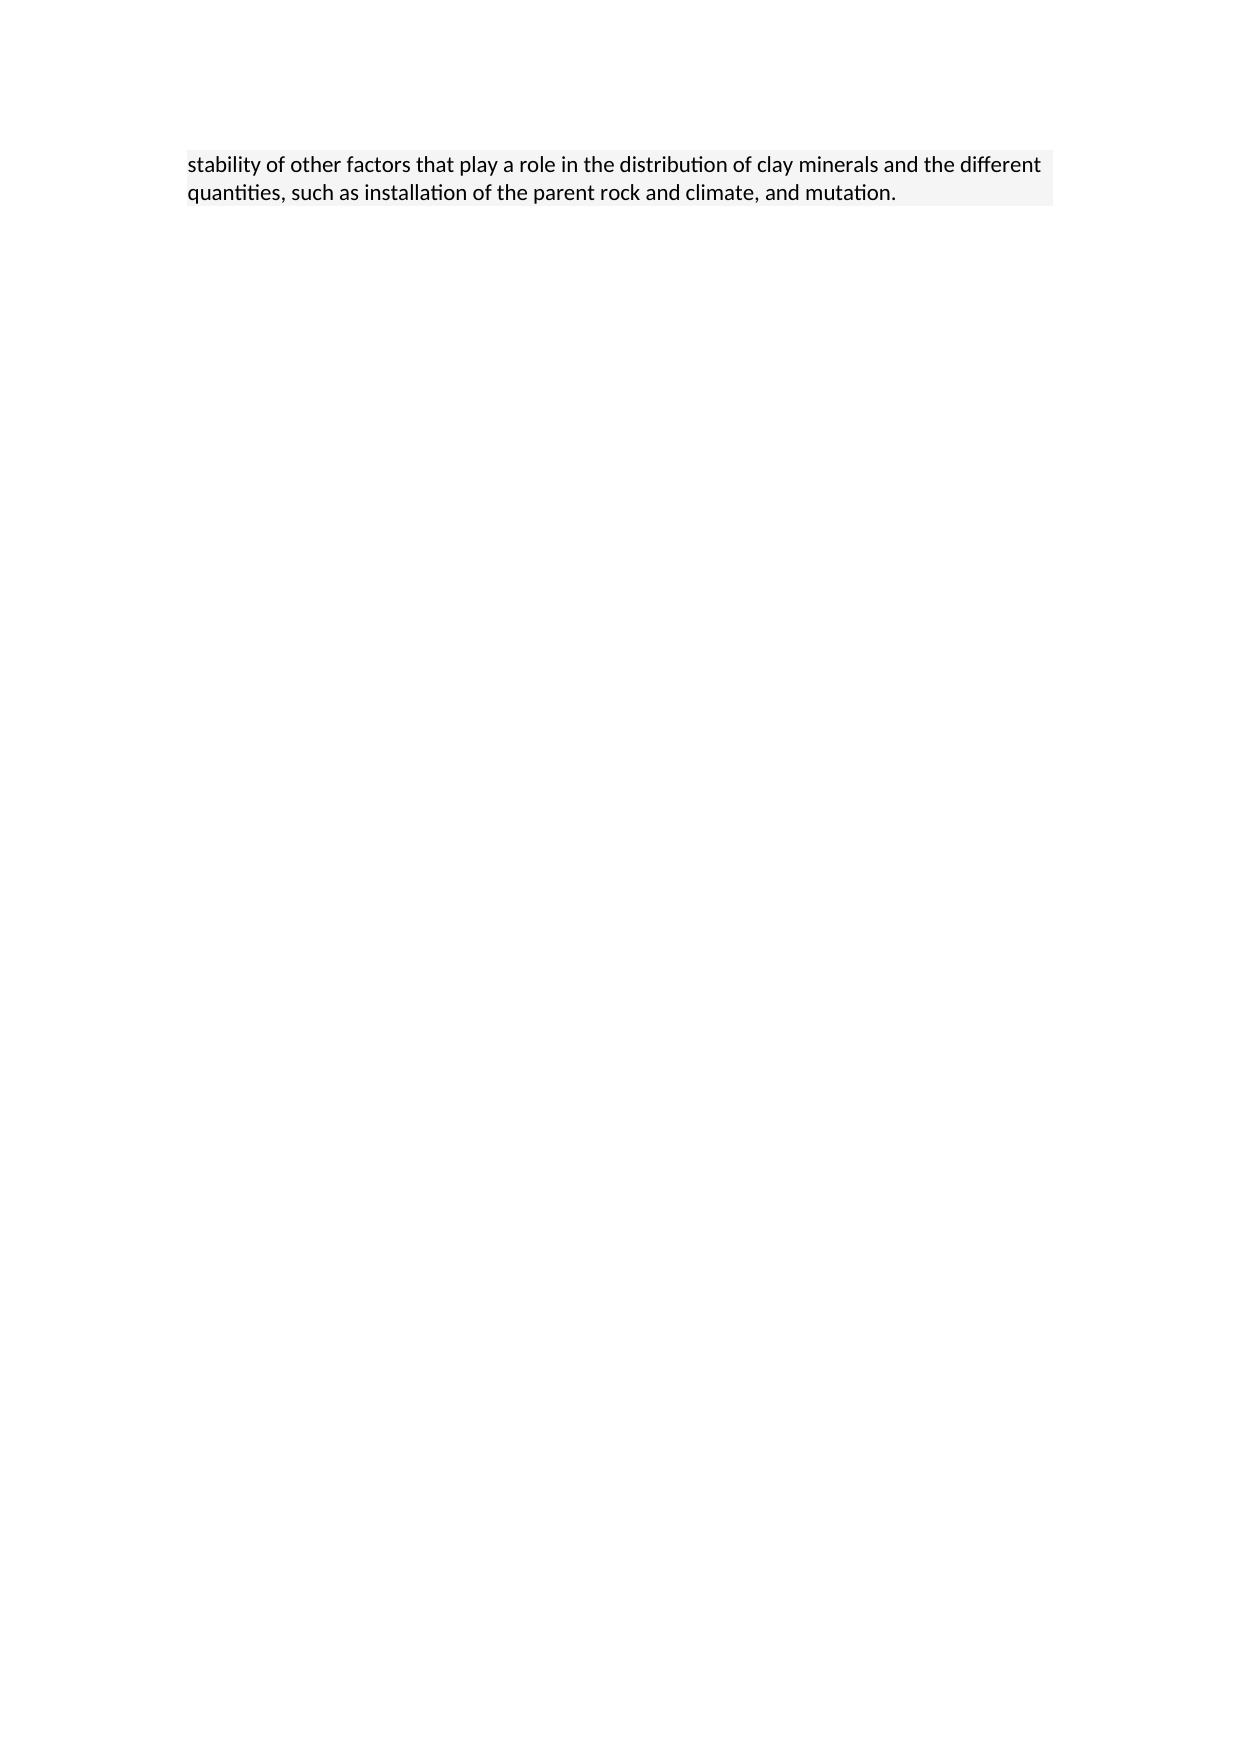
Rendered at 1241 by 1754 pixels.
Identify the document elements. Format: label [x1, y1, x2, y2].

text [187, 150, 1053, 206]
